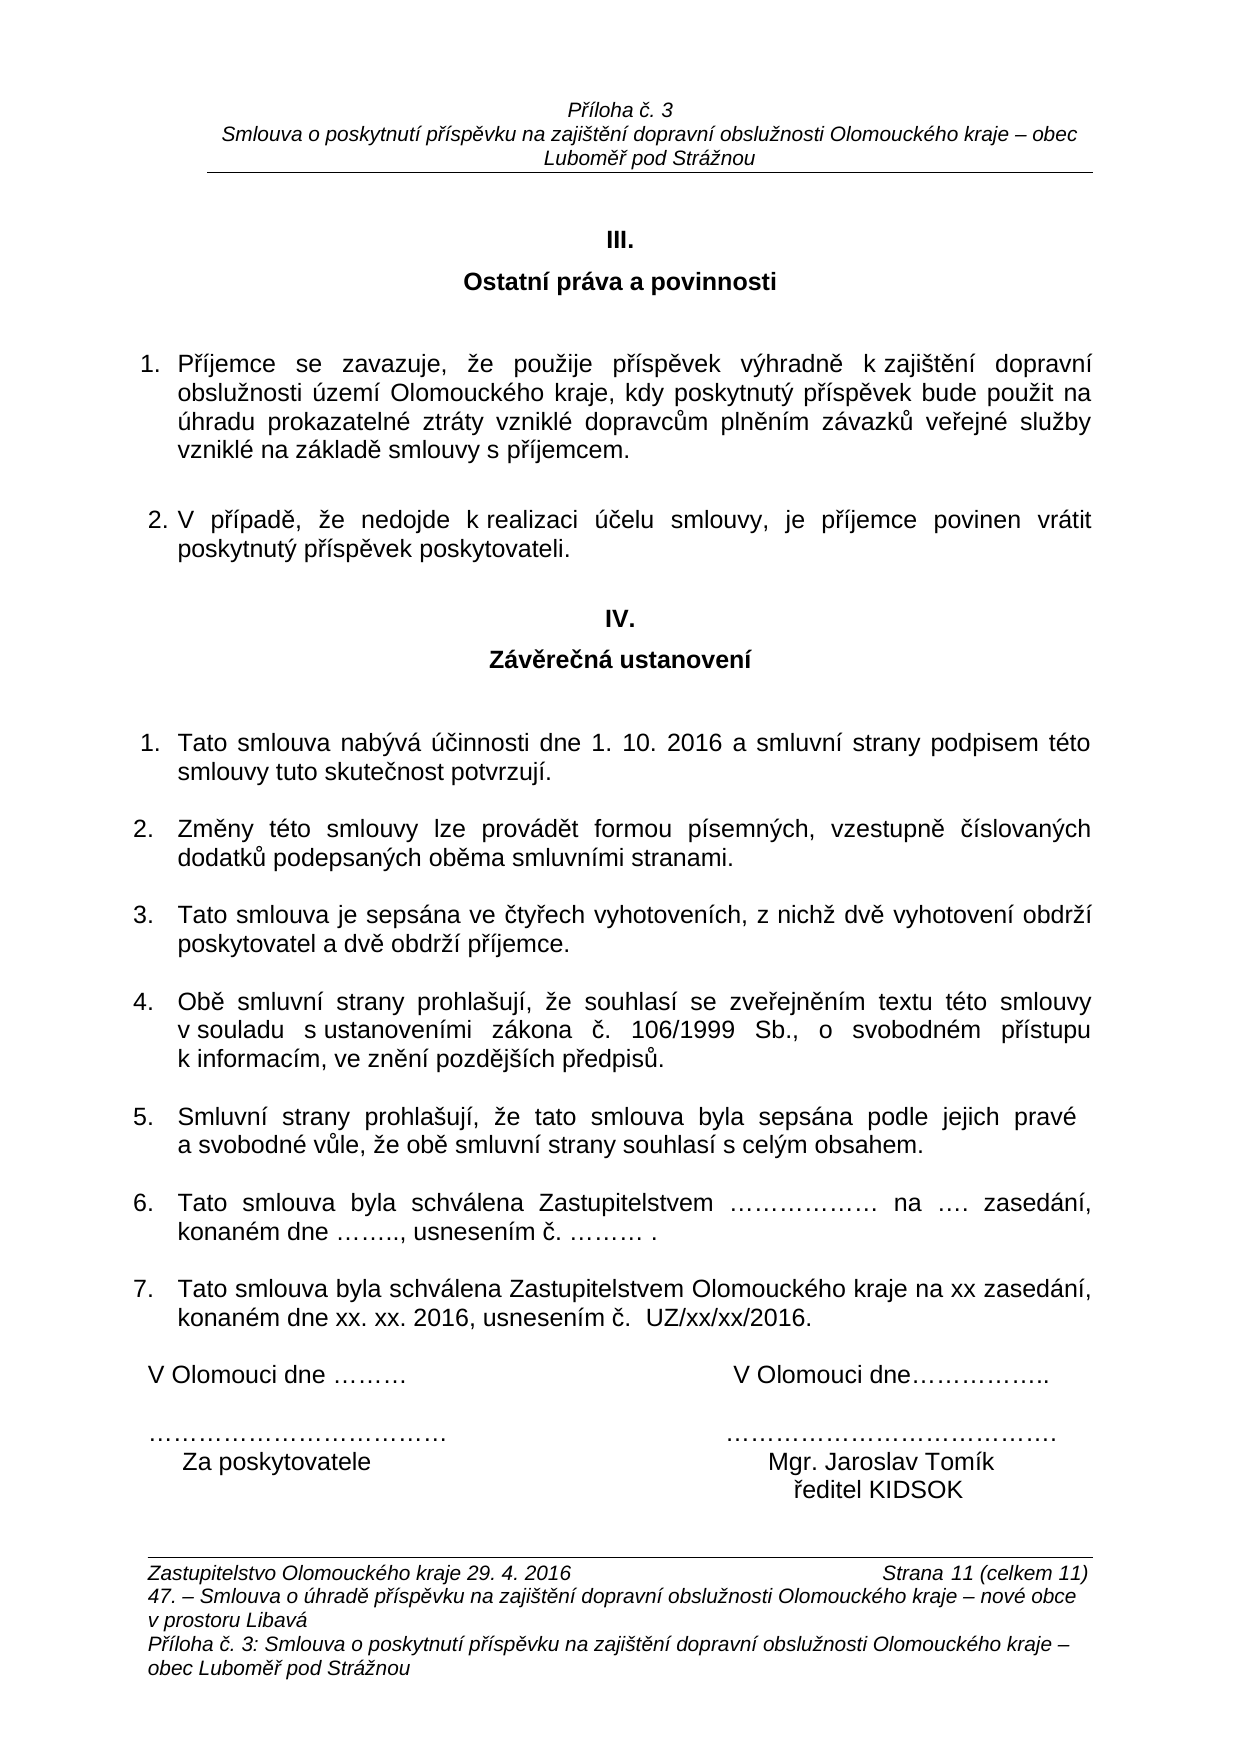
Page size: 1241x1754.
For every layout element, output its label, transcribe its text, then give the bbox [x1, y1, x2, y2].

list Smluvní strany prohlašují, že tato smlouva byla sepsána podle jejich pravé a svobodné vůle, že obě smluvní strany souhlasí s celým obsahem. [133, 1102, 1093, 1159]
list Obě smluvní strany prohlašují, že souhlasí se zveřejněním textu této smlouvy v souladu s ustanoveními zákona č. 106/1999 Sb., o svobodném přístupu k informacím, ve znění pozdějších předpisů. [133, 987, 1093, 1073]
list Příjemce se zavazuje, že použije příspěvek výhradně k zajištění dopravní obslužnosti území Olomouckého kraje, kdy poskytnutý příspěvek bude použit na úhradu prokazatelné ztráty vzniklé dopravcům plněním závazků veřejné služby vzniklé na základě smlouvy s příjemcem. [140, 349, 1093, 464]
text Ostatní práva a povinnosti [148, 267, 1093, 296]
list Tato smlouva nabývá účinnosti dne 1. 10. 2016 a smluvní strany podpisem této smlouvy tuto skutečnost potvrzují. [140, 728, 1093, 786]
text III. [148, 226, 1093, 254]
list V případě, že nedojde k realizaci účelu smlouvy, je příjemce povinen vrátit poskytnutý příspěvek poskytovateli. [148, 506, 1093, 563]
text V Olomouci dne ……… V Olomouci dne…………….. [148, 1361, 1093, 1389]
text Za poskytovatele Mgr. Jaroslav Tomík ředitel KIDSOK [148, 1447, 1093, 1504]
text IV. [148, 604, 1093, 633]
list Tato smlouva byla schválena Zastupitelstvem Olomouckého kraje na xx zasedání, konaném dne xx. xx. 2016, usnesením č. UZ/xx/xx/2016. [133, 1274, 1093, 1332]
list Tato smlouva byla schválena Zastupitelstvem ……………… na …. zasedání, konaném dne …….., usnesením č. ……… . [133, 1188, 1093, 1246]
text Závěrečná ustanovení [148, 646, 1093, 674]
list Změny této smlouvy lze provádět formou písemných, vzestupně číslovaných dodatků podepsaných oběma smluvními stranami. [133, 814, 1093, 872]
list Tato smlouva je sepsána ve čtyřech vyhotoveních, z nichž dvě vyhotovení obdrží poskytovatel a dvě obdrží příjemce. [133, 901, 1093, 958]
text ……………………………… …………………………………. [148, 1418, 1093, 1447]
